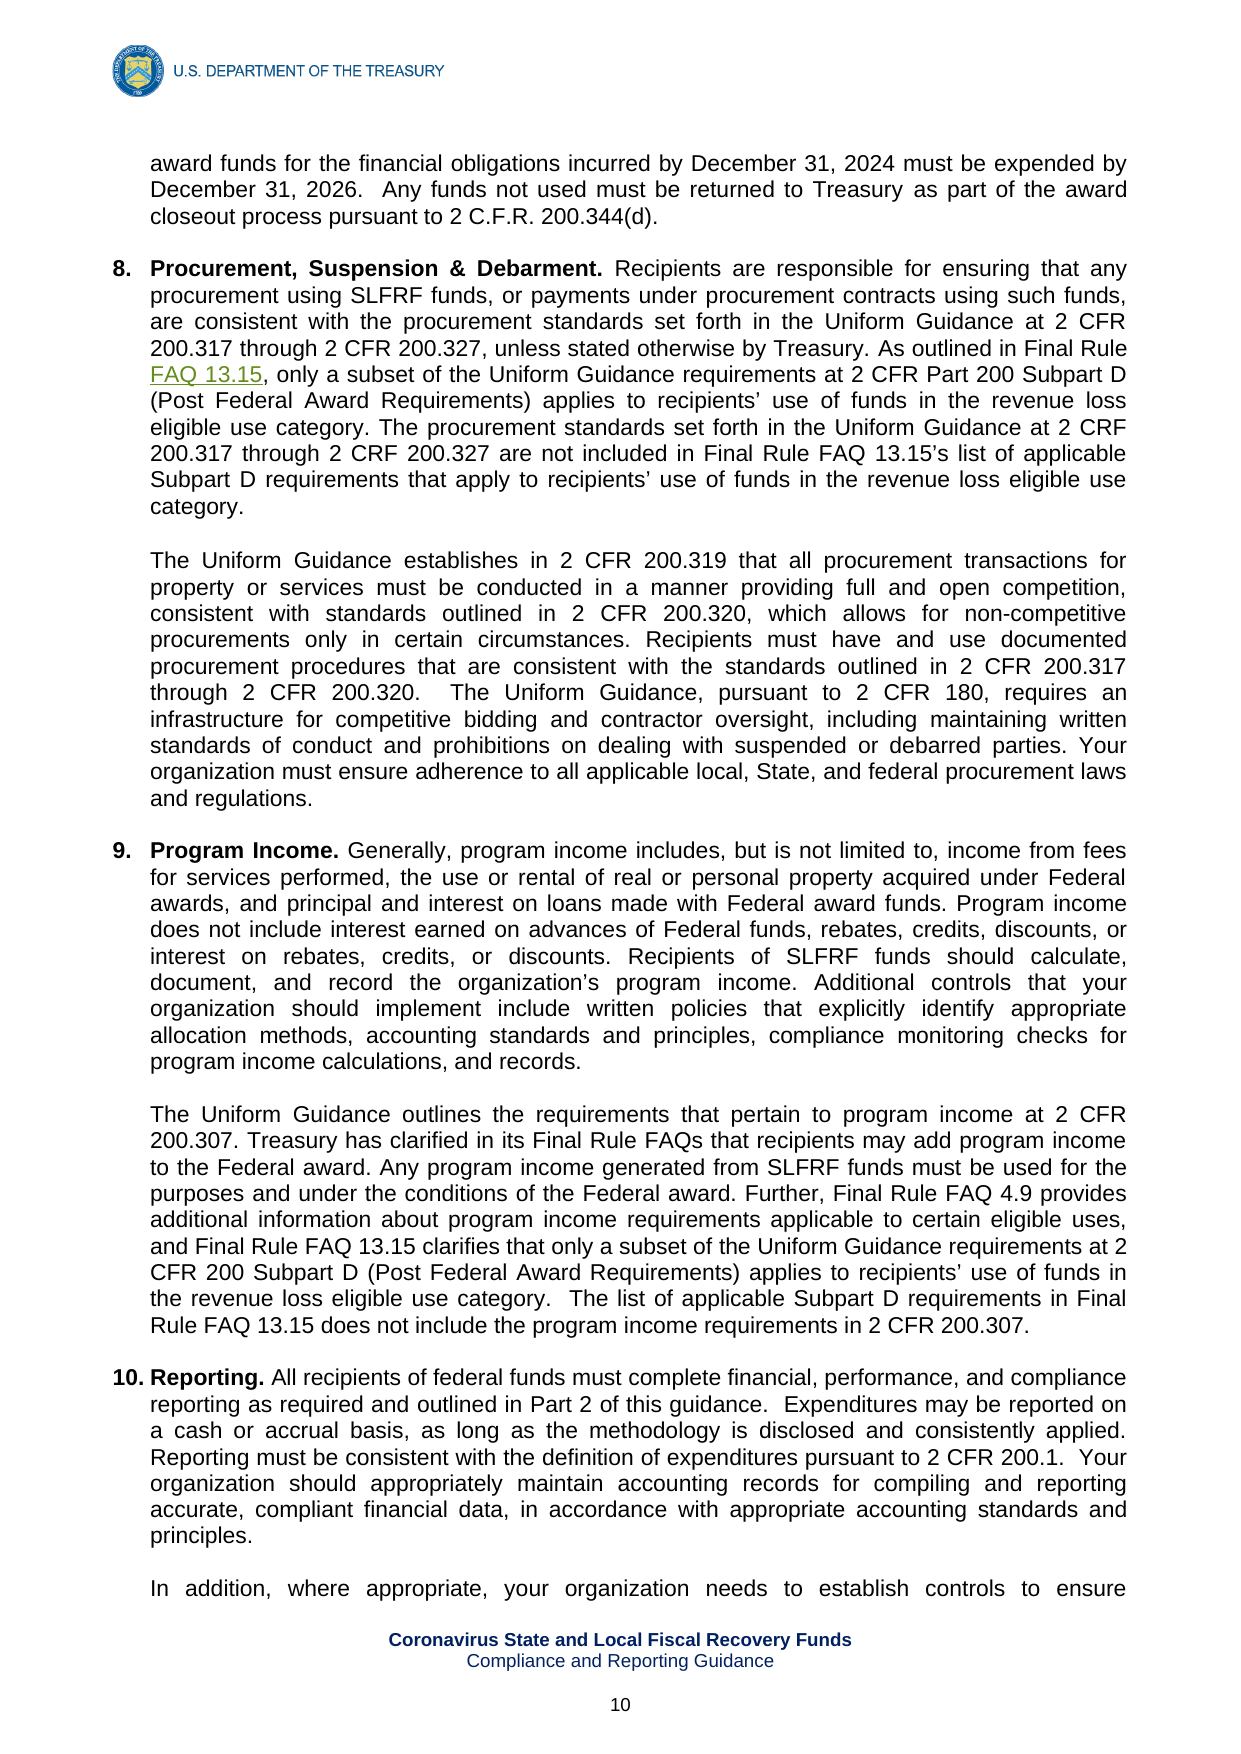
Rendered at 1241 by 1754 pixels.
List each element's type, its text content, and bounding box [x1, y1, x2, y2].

list The Uniform Guidance establishes in 2 CFR 200.319 that all procurement transactions for property or services must be conducted in a manner providing full and open competition, consistent with standards outlined in 2 CFR 200.320, which allows for non-competitive procurements only in certain circumstances. Recipients must have and use documented procurement procedures that are consistent with the standards outlined in 2 CFR 200.317 through 2 CFR 200.320. The Uniform Guidance, pursuant to 2 CFR 180, requires an infrastructure for competitive bidding and contractor oversight, including maintaining written standards of conduct and prohibitions on dealing with suspended or debarred parties. Your organization must ensure adherence to all applicable local, State, and federal procurement laws and regulations. [150, 547, 1128, 811]
list Program Income. Generally, program income includes, but is not limited to, income from fees for services performed, the use or rental of real or personal property acquired under Federal awards, and principal and interest on loans made with Federal award funds. Program income does not include interest earned on advances of Federal funds, rebates, credits, discounts, or interest on rebates, credits, or discounts. Recipients of SLFRF funds should calculate, document, and record the organization’s program income. Additional controls that your organization should implement include written policies that explicitly identify appropriate allocation methods, accounting standards and principles, compliance monitoring checks for program income calculations, and records. [112, 837, 1128, 1074]
picture [112, 45, 532, 97]
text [150, 1575, 1128, 1602]
list Procurement, Suspension & Debarment. Recipients are responsible for ensuring that any procurement using SLFRF funds, or payments under procurement contracts using such funds, are consistent with the procurement standards set forth in the Uniform Guidance at 2 CFR 200.317 through 2 CFR 200.327, unless stated otherwise by Treasury. As outlined in Final Rule FAQ 13.15, only a subset of the Uniform Guidance requirements at 2 CFR Part 200 Subpart D (Post Federal Award Requirements) applies to recipients’ use of funds in the revenue loss eligible use category. The procurement standards set forth in the Uniform Guidance at 2 CRF 200.317 through 2 CRF 200.327 are not included in Final Rule FAQ 13.15’s list of applicable Subpart D requirements that apply to recipients’ use of funds in the revenue loss eligible use category. [112, 255, 1128, 519]
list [112, 150, 1128, 229]
list Reporting. All recipients of federal funds must complete financial, performance, and compliance reporting as required and outlined in Part 2 of this guidance. Expenditures may be reported on a cash or accrual basis, as long as the methodology is disclosed and consistently applied. Reporting must be consistent with the definition of expenditures pursuant to 2 CFR 200.1. Your organization should appropriately maintain accounting records for compiling and reporting accurate, compliant financial data, in accordance with appropriate accounting standards and principles. [112, 1364, 1128, 1549]
text The Uniform Guidance outlines the requirements that pertain to program income at 2 CFR 200.307. Treasury has clarified in its Final Rule FAQs that recipients may add program income to the Federal award. Any program income generated from SLFRF funds must be used for the purposes and under the conditions of the Federal award. Further, Final Rule FAQ 4.9 provides additional information about program income requirements applicable to certain eligible uses, and Final Rule FAQ 13.15 clarifies that only a subset of the Uniform Guidance requirements at 2 CFR 200 Subpart D (Post Federal Award Requirements) applies to recipients’ use of funds in the revenue loss eligible use category. The list of applicable Subpart D requirements in Final Rule FAQ 13.15 does not include the program income requirements in 2 CFR 200.307. [150, 1101, 1128, 1338]
